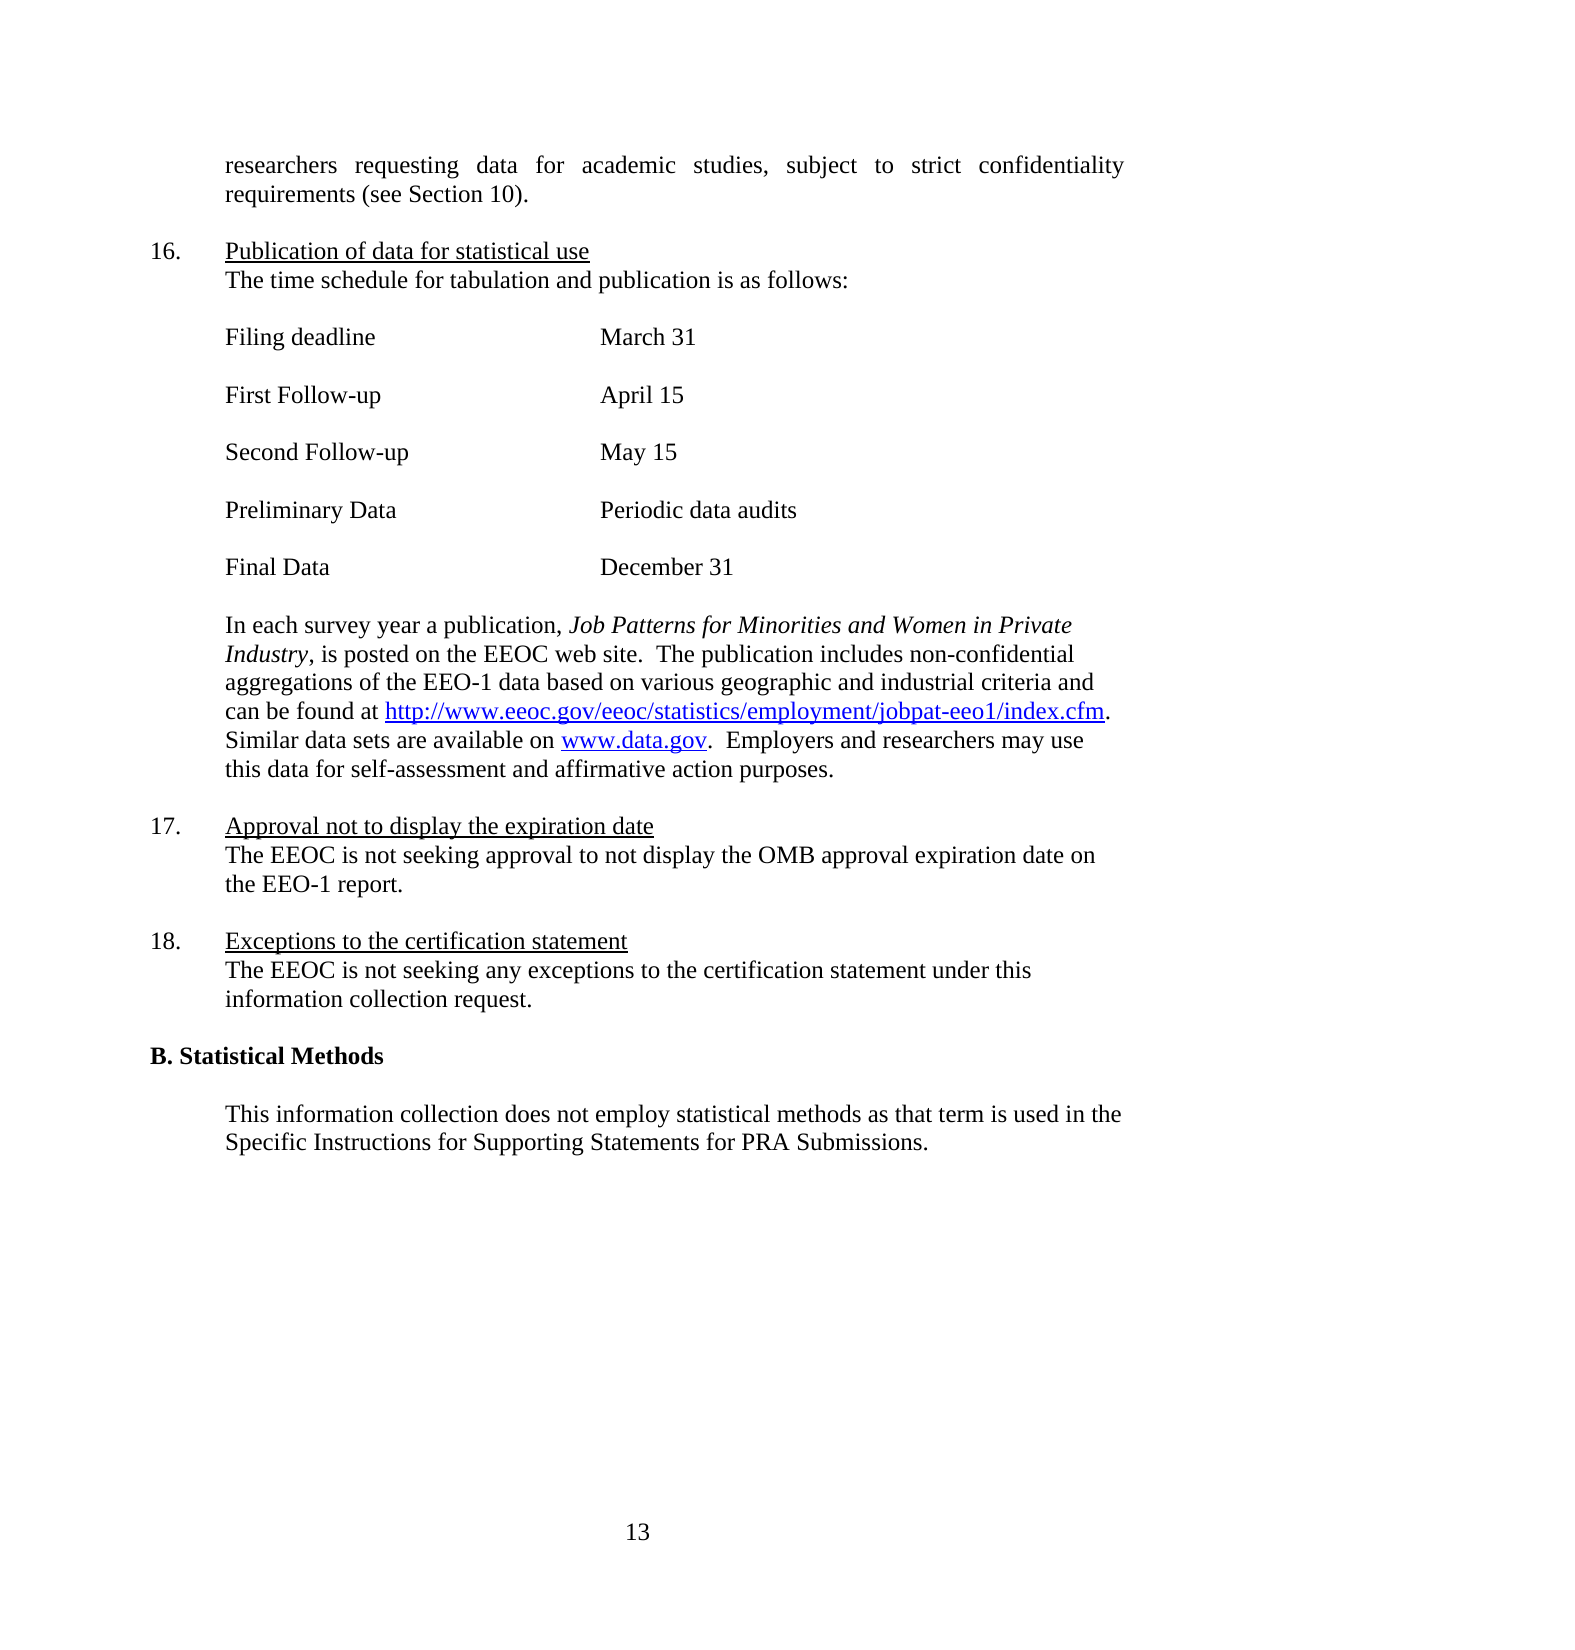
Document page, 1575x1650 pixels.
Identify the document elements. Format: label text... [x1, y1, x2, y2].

text B. Statistical Methods [150, 1041, 1125, 1070]
text 18. Exceptions to the certification statement [150, 926, 1125, 955]
text The time schedule for tabulation and publication is as follows: [150, 265, 1125, 294]
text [225, 150, 1125, 207]
text Filing deadline March 31 [150, 322, 1125, 351]
text Second Follow-up May 15 [150, 437, 1125, 466]
text The EEOC is not seeking any exceptions to the certification statement under this information collection request. [225, 955, 1125, 1012]
text This information collection does not employ statistical methods as that term is used in the Specific Instructions for Supporting Statements for PRA Submissions. [225, 1099, 1125, 1156]
text Preliminary Data Periodic data audits [150, 495, 1125, 524]
text In each survey year a publication, Job Patterns for Minorities and Women in Private Industry, is posted on the EEOC web site. The publication includes non-confidential aggregations of the EEO-1 data based on various geographic and industrial criteria and can be found at http://www.eeoc.gov/eeoc/statistics/employment/jobpat-eeo1/index.cfm. Similar data sets are available on www.data.gov. Employers and researchers may use this data for self-assessment and affirmative action purposes. [225, 610, 1125, 782]
text 17. Approval not to display the expiration date [150, 811, 1125, 840]
text The EEOC is not seeking approval to not display the OMB approval expiration date on the EEO-1 report. [225, 840, 1125, 897]
text 16. Publication of data for statistical use [150, 236, 1125, 265]
text Final Data December 31 [150, 552, 1125, 581]
text First Follow-up April 15 [150, 380, 1125, 409]
